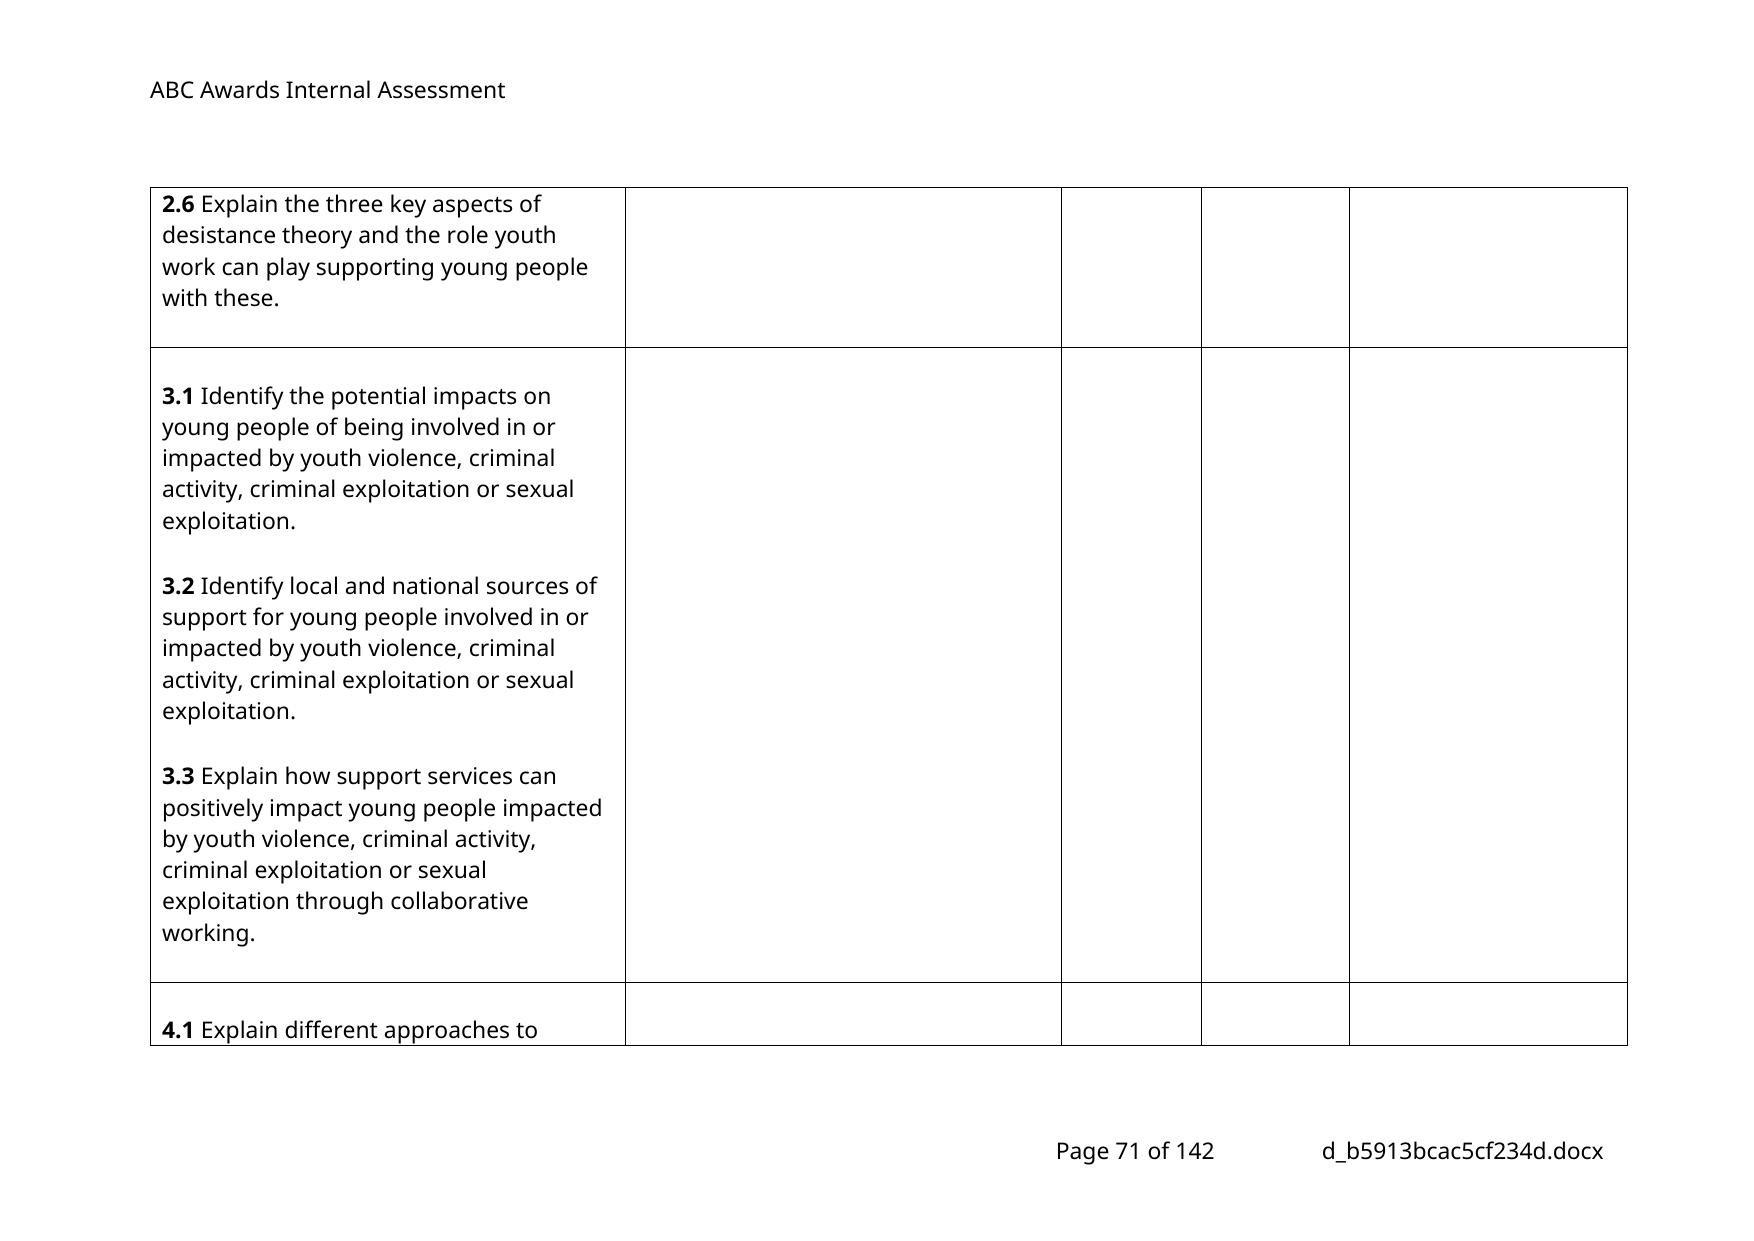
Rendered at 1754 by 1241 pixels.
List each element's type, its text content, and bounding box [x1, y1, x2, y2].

table_cell [1062, 348, 1201, 982]
table_cell [1202, 188, 1349, 347]
table_cell [626, 188, 1061, 347]
table_cell 3.1 Identify the potential impacts on young people of being involved in or impacted by youth violence, criminal activity, criminal exploitation or sexual exploitation. 3.2 Identify local and national sources of support for young people involved in or impacted by youth violence, criminal activity, criminal exploitation or sexual exploitation. 3.3 Explain how support services can positively impact young people impacted by youth violence, criminal activity, criminal exploitation or sexual exploitation through collaborative working. [151, 348, 625, 982]
table_cell [1202, 983, 1349, 1045]
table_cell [151, 983, 625, 1045]
table_cell [1062, 188, 1201, 347]
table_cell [151, 188, 625, 347]
table_cell [1350, 983, 1627, 1045]
table_cell [1350, 188, 1627, 347]
table_cell [1062, 983, 1201, 1045]
table_cell [1350, 348, 1627, 982]
table_cell [626, 983, 1061, 1045]
table_cell [1202, 348, 1349, 982]
table_cell [626, 348, 1061, 982]
